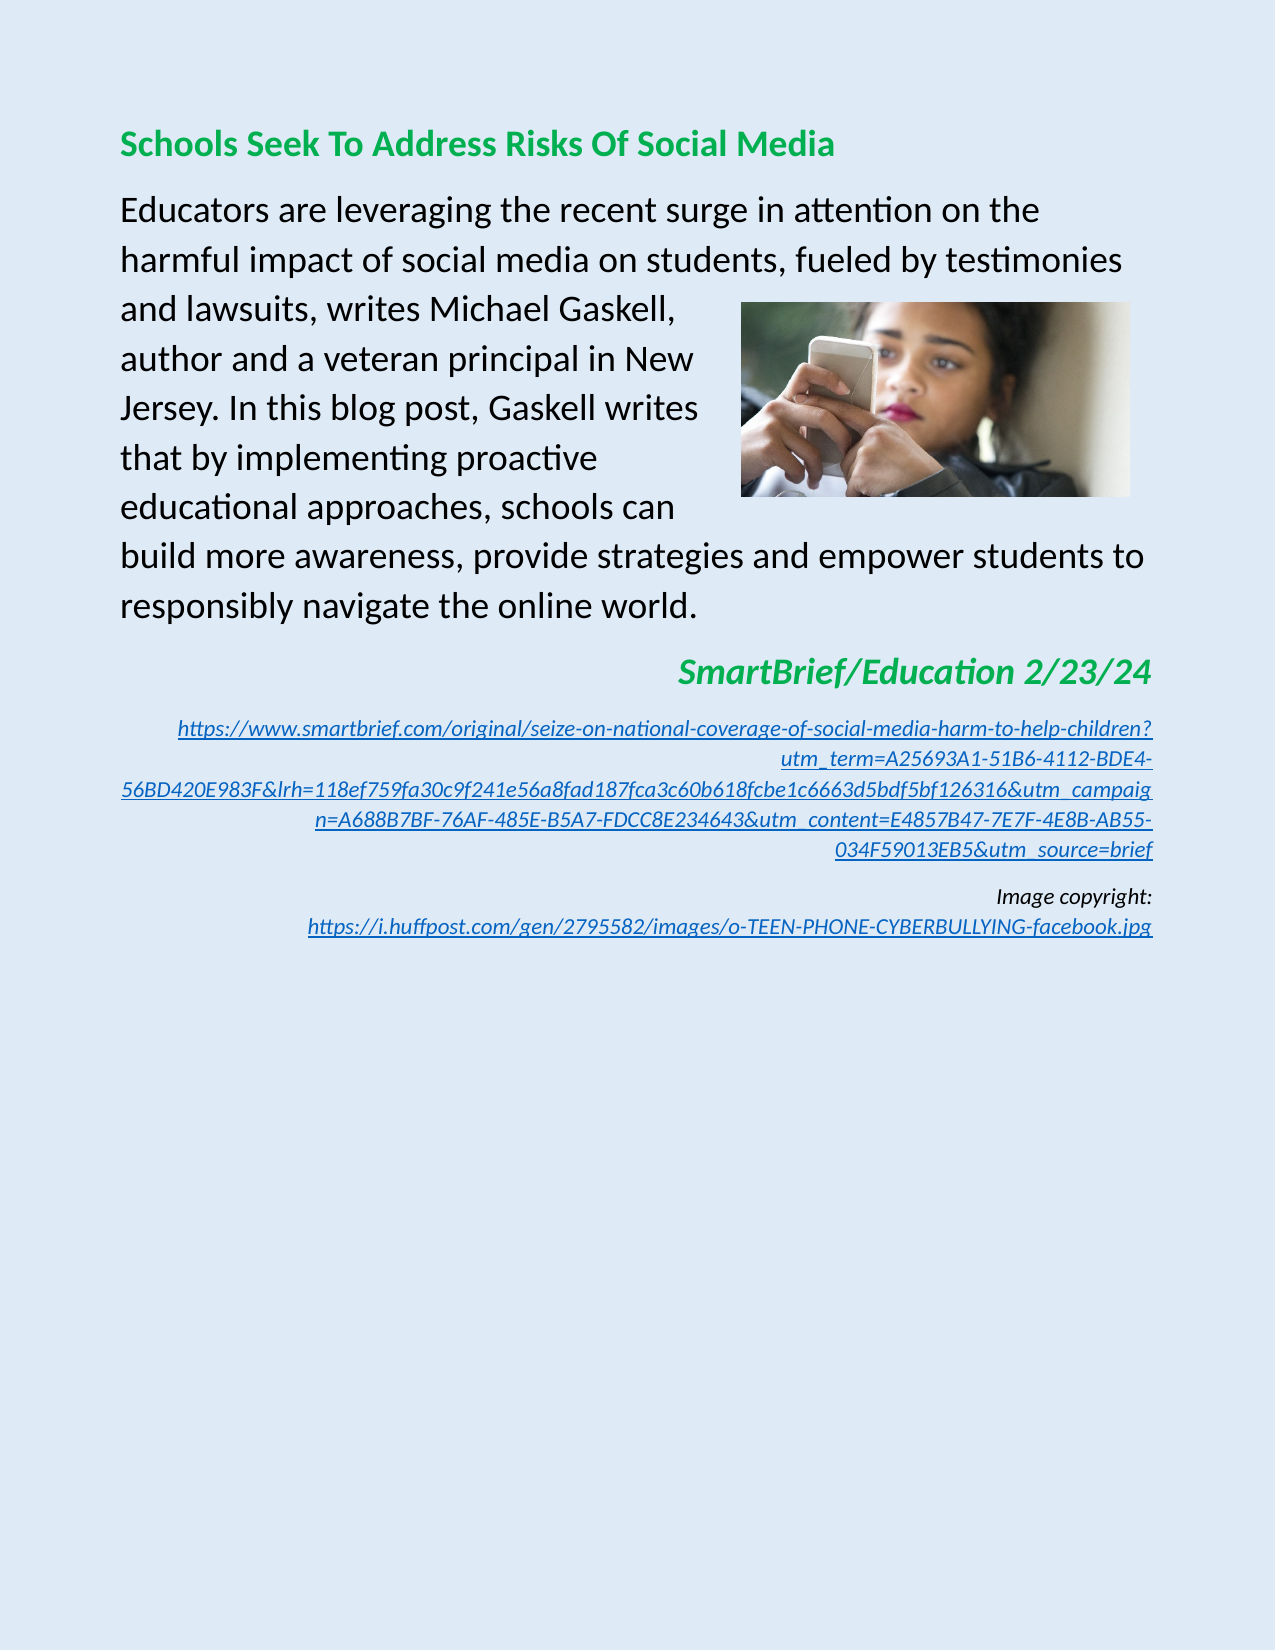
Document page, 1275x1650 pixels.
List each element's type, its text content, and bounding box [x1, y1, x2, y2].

picture [739, 302, 1130, 496]
text SmartBrief/Education 2/23/24 [120, 648, 1155, 694]
text Schools Seek To Address Risks Of Social Media [120, 120, 1155, 166]
text https://www.smartbrief.com/original/seize-on-national-coverage-of-social-media-harm-to-help-children?utm_term=A25693A1-51B6-4112-BDE4-56BD420E983F&lrh=118ef759fa30c9f241e56a8fad187fca3c60b618fcbe1c6663d5bdf5bf126316&utm_campaign=A688B7BF-76AF-485E-B5A7-FDCC8E234643&utm_content=E4857B47-7E7F-4E8B-AB55-034F59013EB5&utm_source=brief [120, 714, 1155, 863]
text Educators are leveraging the recent surge in attention on the harmful impact of social media on students, fueled by testimonies and lawsuits, writes Michael Gaskell, author and a veteran principal in New Jersey. In this blog post, Gaskell writes that by implementing proactive educational approaches, schools can build more awareness, provide strategies and empower students to responsibly navigate the online world. [120, 186, 1155, 628]
text Image copyright: https://i.huffpost.com/gen/2795582/images/o-TEEN-PHONE-CYBERBULLYING-facebook.jpg [120, 882, 1155, 940]
